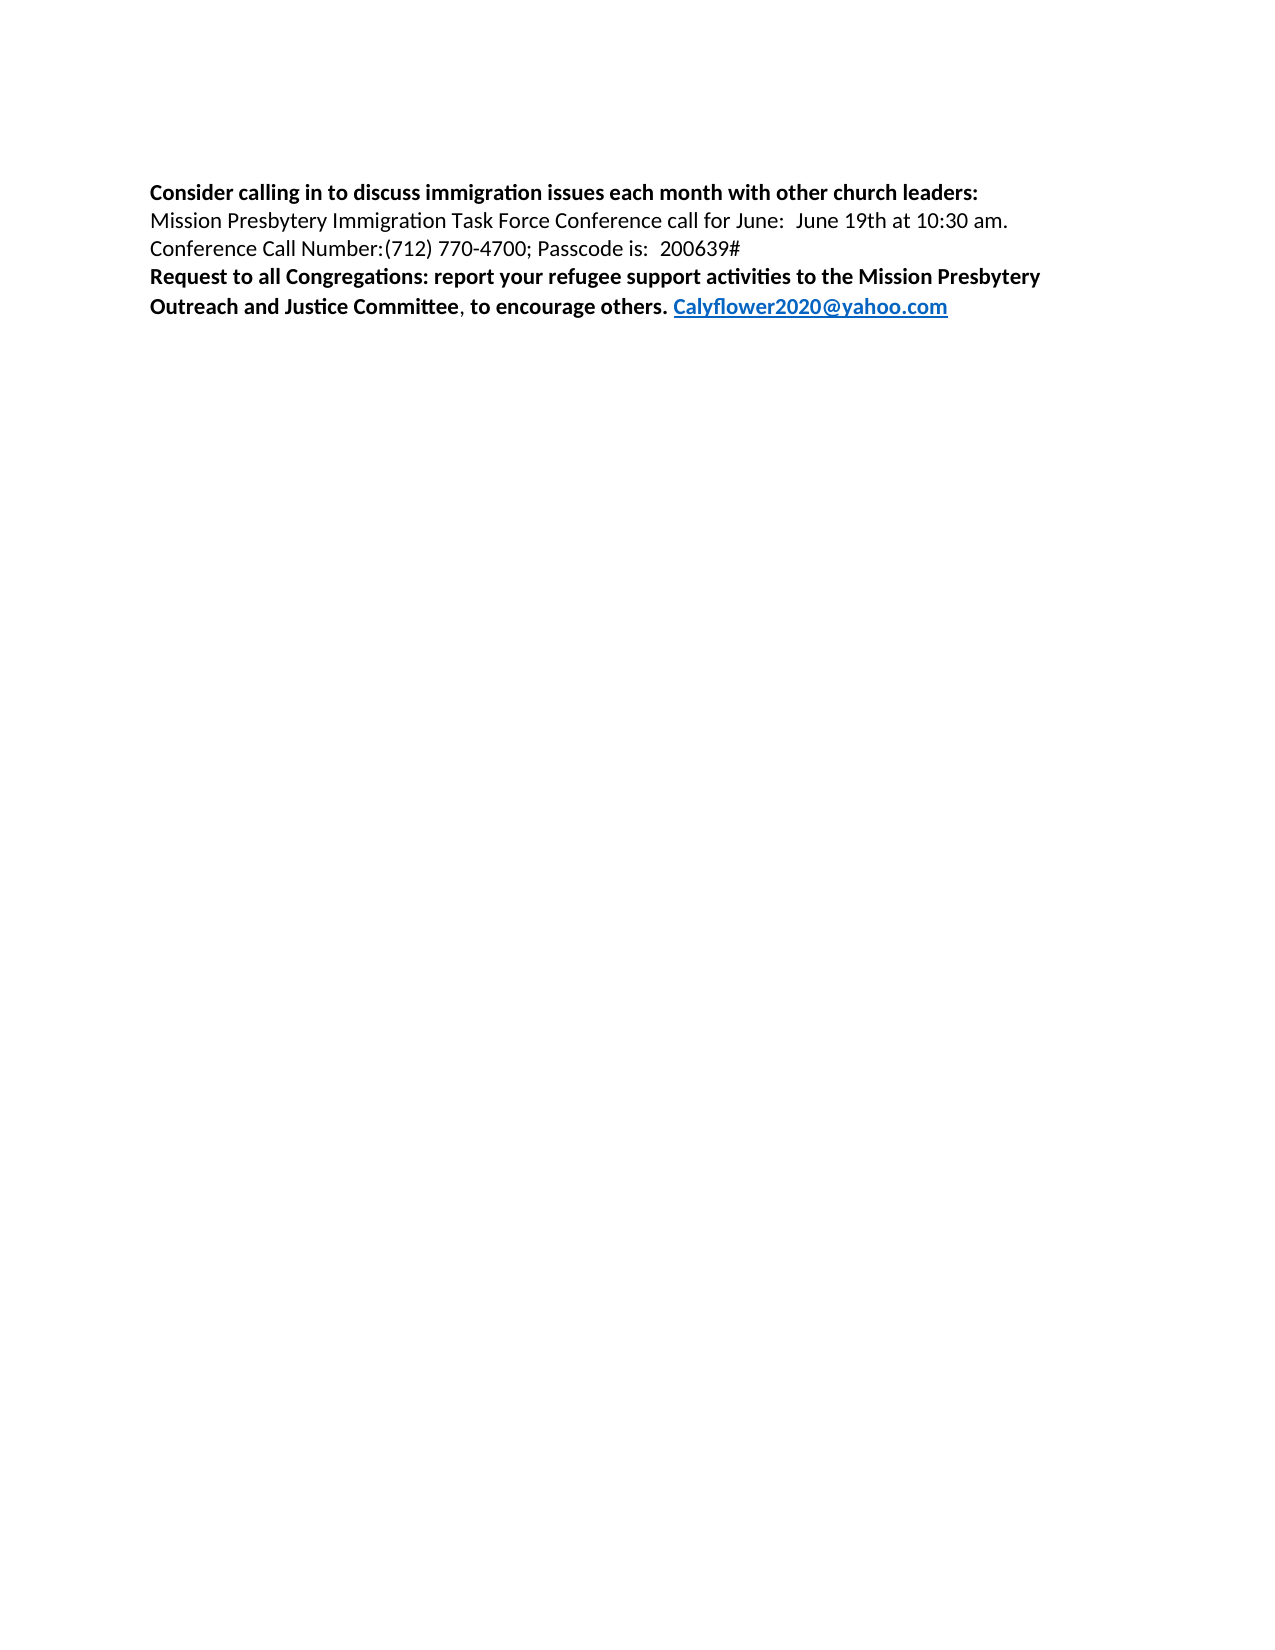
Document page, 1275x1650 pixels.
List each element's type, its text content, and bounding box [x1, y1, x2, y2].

text Mission Presbytery Immigration Task Force Conference call for June: June 19th at 10:30 am. Conference Call Number:(712) 770-4700; Passcode is: 200639# [150, 206, 1125, 262]
text Request to all Congregations: report your refugee support activities to the Mission Presbytery Outreach and Justice Committee, to encourage others. Calyflower2020@yahoo.com [150, 262, 1125, 320]
text Consider calling in to discuss immigration issues each month with other church leaders: [150, 178, 1125, 206]
